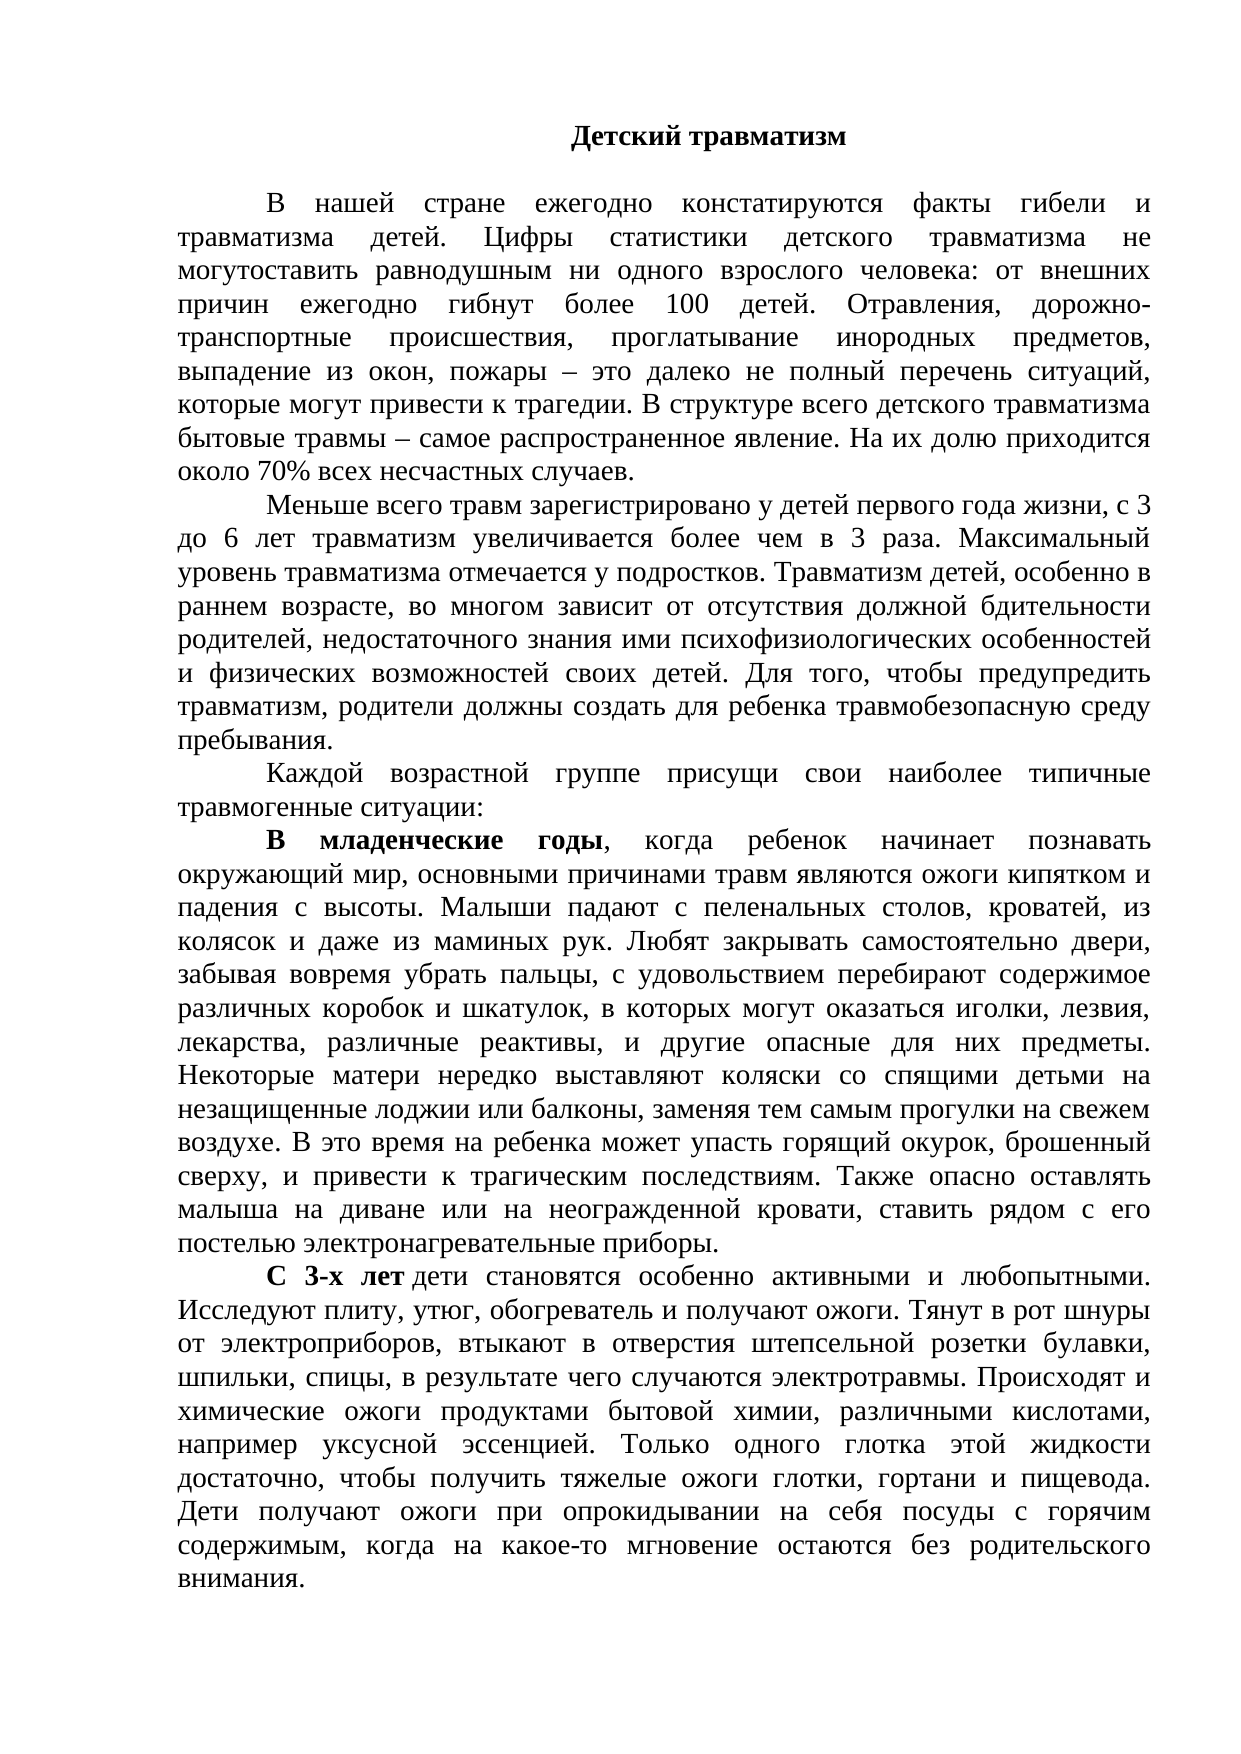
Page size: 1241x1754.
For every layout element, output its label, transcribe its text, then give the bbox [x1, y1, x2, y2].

text Детский травматизм [177, 118, 1152, 152]
text С 3-х лет дети становятся особенно активными и любопытными. Исследуют плиту, утюг, обогреватель и получают ожоги. Тянут в рот шнуры от электроприборов, втыкают в отверстия штепсельной розетки булавки, шпильки, спицы, в результате чего случаются электротравмы. Происходят и химические ожоги продуктами бытовой химии, различными кислотами, например уксусной эссенцией. Только одного глотка этой жидкости достаточно, чтобы получить тяжелые ожоги глотки, гортани и пищевода. Дети получают ожоги при опрокидывании на себя посуды с горячим содержимым, когда на какое-то мгновение остаются без родительского внимания. [177, 1258, 1152, 1594]
text В младенческие годы, когда ребенок начинает познавать окружающий мир, основными причинами травм являются ожоги кипятком и падения с высоты. Малыши падают с пеленальных столов, кроватей, из колясок и даже из маминых рук. Любят закрывать самостоятельно двери, забывая вовремя убрать пальцы, с удовольствием перебирают содержимое различных коробок и шкатулок, в которых могут оказаться иголки, лезвия, лекарства, различные реактивы, и другие опасные для них предметы. Некоторые матери нередко выставляют коляски со спящими детьми на незащищенные лоджии или балконы, заменяя тем самым прогулки на свежем воздухе. В это время на ребенка может упасть горящий окурок, брошенный сверху, и привести к трагическим последствиям. Также опасно оставлять малыша на диване или на неогражденной кровати, ставить рядом с его постелью электронагревательные приборы. [177, 822, 1152, 1258]
text Меньше всего травм зарегистрировано у детей первого года жизни, с 3 до 6 лет травматизм увеличивается более чем в 3 раза. Максимальный уровень травматизма отмечается у подростков. Травматизм детей, особенно в раннем возрасте, во многом зависит от отсутствия должной бдительности родителей, недостаточного знания ими психофизиологических особенностей и физических возможностей своих детей. Для того, чтобы предупредить травматизм, родители должны создать для ребенка травмобезопасную среду пребывания. [177, 487, 1152, 755]
text Каждой возрастной группе присущи свои наиболее типичные травмогенные ситуации: [177, 755, 1152, 822]
text В нашей стране ежегодно констатируются факты гибели и травматизма детей. Цифры статистики детского травматизма не могутоставить равнодушным ни одного взрослого человека: от внешних причин ежегодно гибнут более 100 детей. Отравления, дорожно-транспортные происшествия, проглатывание инородных предметов, выпадение из окон, пожары – это далеко не полный перечень ситуаций, которые могут привести к трагедии. В структуре всего детского травматизма бытовые травмы – самое распространенное явление. На их долю приходится около 70% всех несчастных случаев. [177, 185, 1152, 487]
